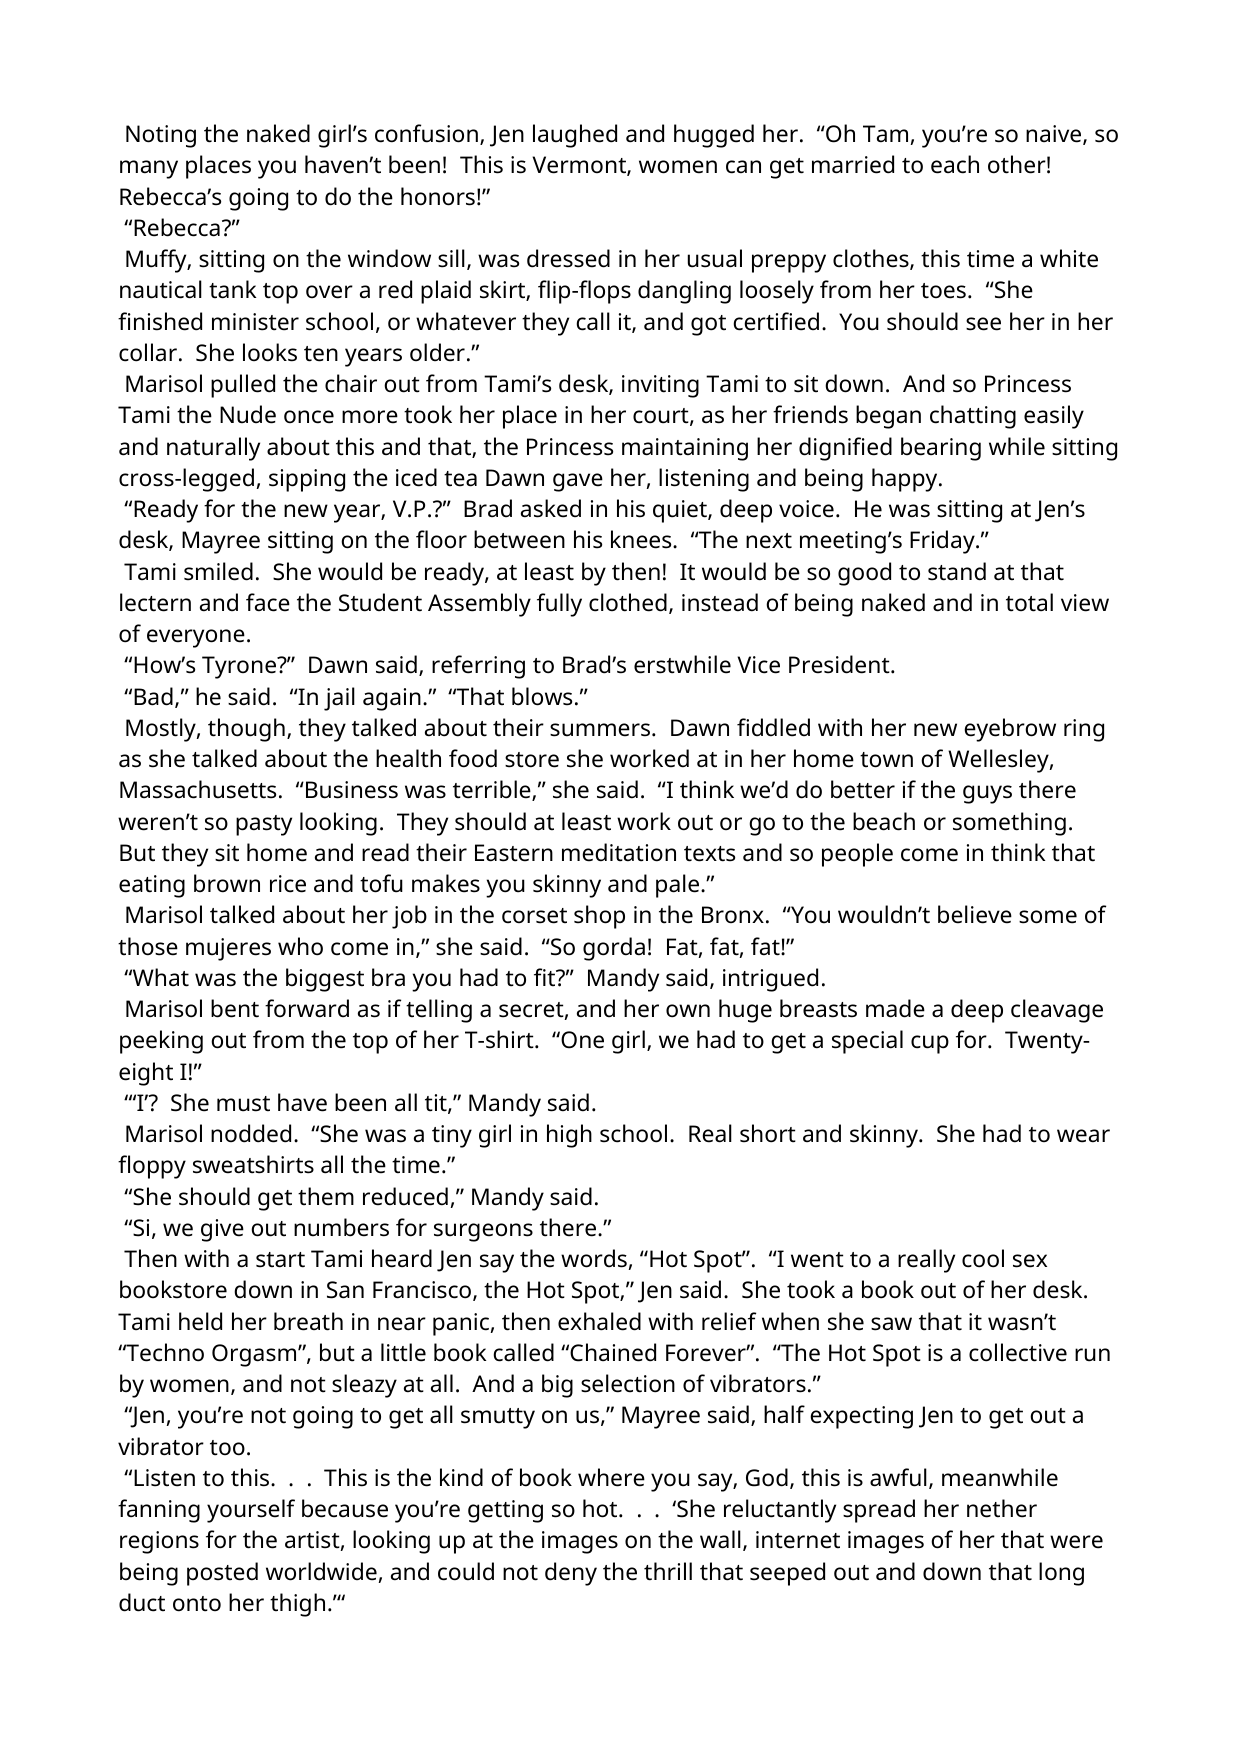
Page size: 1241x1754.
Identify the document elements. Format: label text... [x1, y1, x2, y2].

text “Rebecca?” [118, 212, 1122, 243]
text “Si, we give out numbers for surgeons there.” [118, 1212, 1122, 1243]
text “Ready for the new year, V.P.?” Brad asked in his quiet, deep voice. He was sitting at Jen’s desk, Mayree sitting on the floor between his knees. “The next meeting’s Friday.” [118, 493, 1122, 556]
text Then with a start Tami heard Jen say the words, “Hot Spot”. “I went to a really cool sex bookstore down in San Francisco, the Hot Spot,” Jen said. She took a book out of her desk. Tami held her breath in near panic, then exhaled with relief when she saw that it wasn’t “Techno Orgasm”, but a little book called “Chained Forever”. “The Hot Spot is a collective run by women, and not sleazy at all. And a big selection of vibrators.” [118, 1243, 1122, 1399]
text “How’s Tyrone?” Dawn said, referring to Brad’s erstwhile Vice President. [118, 649, 1122, 681]
text Marisol nodded. “She was a tiny girl in high school. Real short and skinny. She had to wear floppy sweatshirts all the time.” [118, 1118, 1122, 1181]
text “Listen to this. . . This is the kind of book where you say, God, this is awful, meanwhile fanning yourself because you’re getting so hot. . . ‘She reluctantly spread her nether regions for the artist, looking up at the images on the wall, internet images of her that were being posted worldwide, and could not deny the thrill that seeped out and down that long duct onto her thigh.’“ [118, 1462, 1122, 1618]
text “Jen, you’re not going to get all smutty on us,” Mayree said, half expecting Jen to get out a vibrator too. [118, 1399, 1122, 1462]
text Marisol talked about her job in the corset shop in the Bronx. “You wouldn’t believe some of those mujeres who come in,” she said. “So gorda! Fat, fat, fat!” [118, 899, 1122, 962]
text “‘I’? She must have been all tit,” Mandy said. [118, 1087, 1122, 1118]
text Tami smiled. She would be ready, at least by then! It would be so good to stand at that lectern and face the Student Assembly fully clothed, instead of being naked and in total view of everyone. [118, 556, 1122, 649]
text Muffy, sitting on the window sill, was dressed in her usual preppy clothes, this time a white nautical tank top over a red plaid skirt, flip-flops dangling loosely from her toes. “She finished minister school, or whatever they call it, and got certified. You should see her in her collar. She looks ten years older.” [118, 243, 1122, 368]
text Noting the naked girl’s confusion, Jen laughed and hugged her. “Oh Tam, you’re so naive, so many places you haven’t been! This is Vermont, women can get married to each other! Rebecca’s going to do the honors!” [118, 118, 1122, 212]
text Marisol bent forward as if telling a secret, and her own huge breasts made a deep cleavage peeking out from the top of her T-shirt. “One girl, we had to get a special cup for. Twenty-eight I!” [118, 993, 1122, 1087]
text “She should get them reduced,” Mandy said. [118, 1181, 1122, 1212]
text “Bad,” he said. “In jail again.” “That blows.” [118, 681, 1122, 712]
text Marisol pulled the chair out from Tami’s desk, inviting Tami to sit down. And so Princess Tami the Nude once more took her place in her court, as her friends began chatting easily and naturally about this and that, the Princess maintaining her dignified bearing while sitting cross-legged, sipping the iced tea Dawn gave her, listening and being happy. [118, 368, 1122, 493]
text Mostly, though, they talked about their summers. Dawn fiddled with her new eyebrow ring as she talked about the health food store she worked at in her home town of Wellesley, Massachusetts. “Business was terrible,” she said. “I think we’d do better if the guys there weren’t so pasty looking. They should at least work out or go to the beach or something. But they sit home and read their Eastern meditation texts and so people come in think that eating brown rice and tofu makes you skinny and pale.” [118, 712, 1122, 899]
text “What was the biggest bra you had to fit?” Mandy said, intrigued. [118, 962, 1122, 993]
